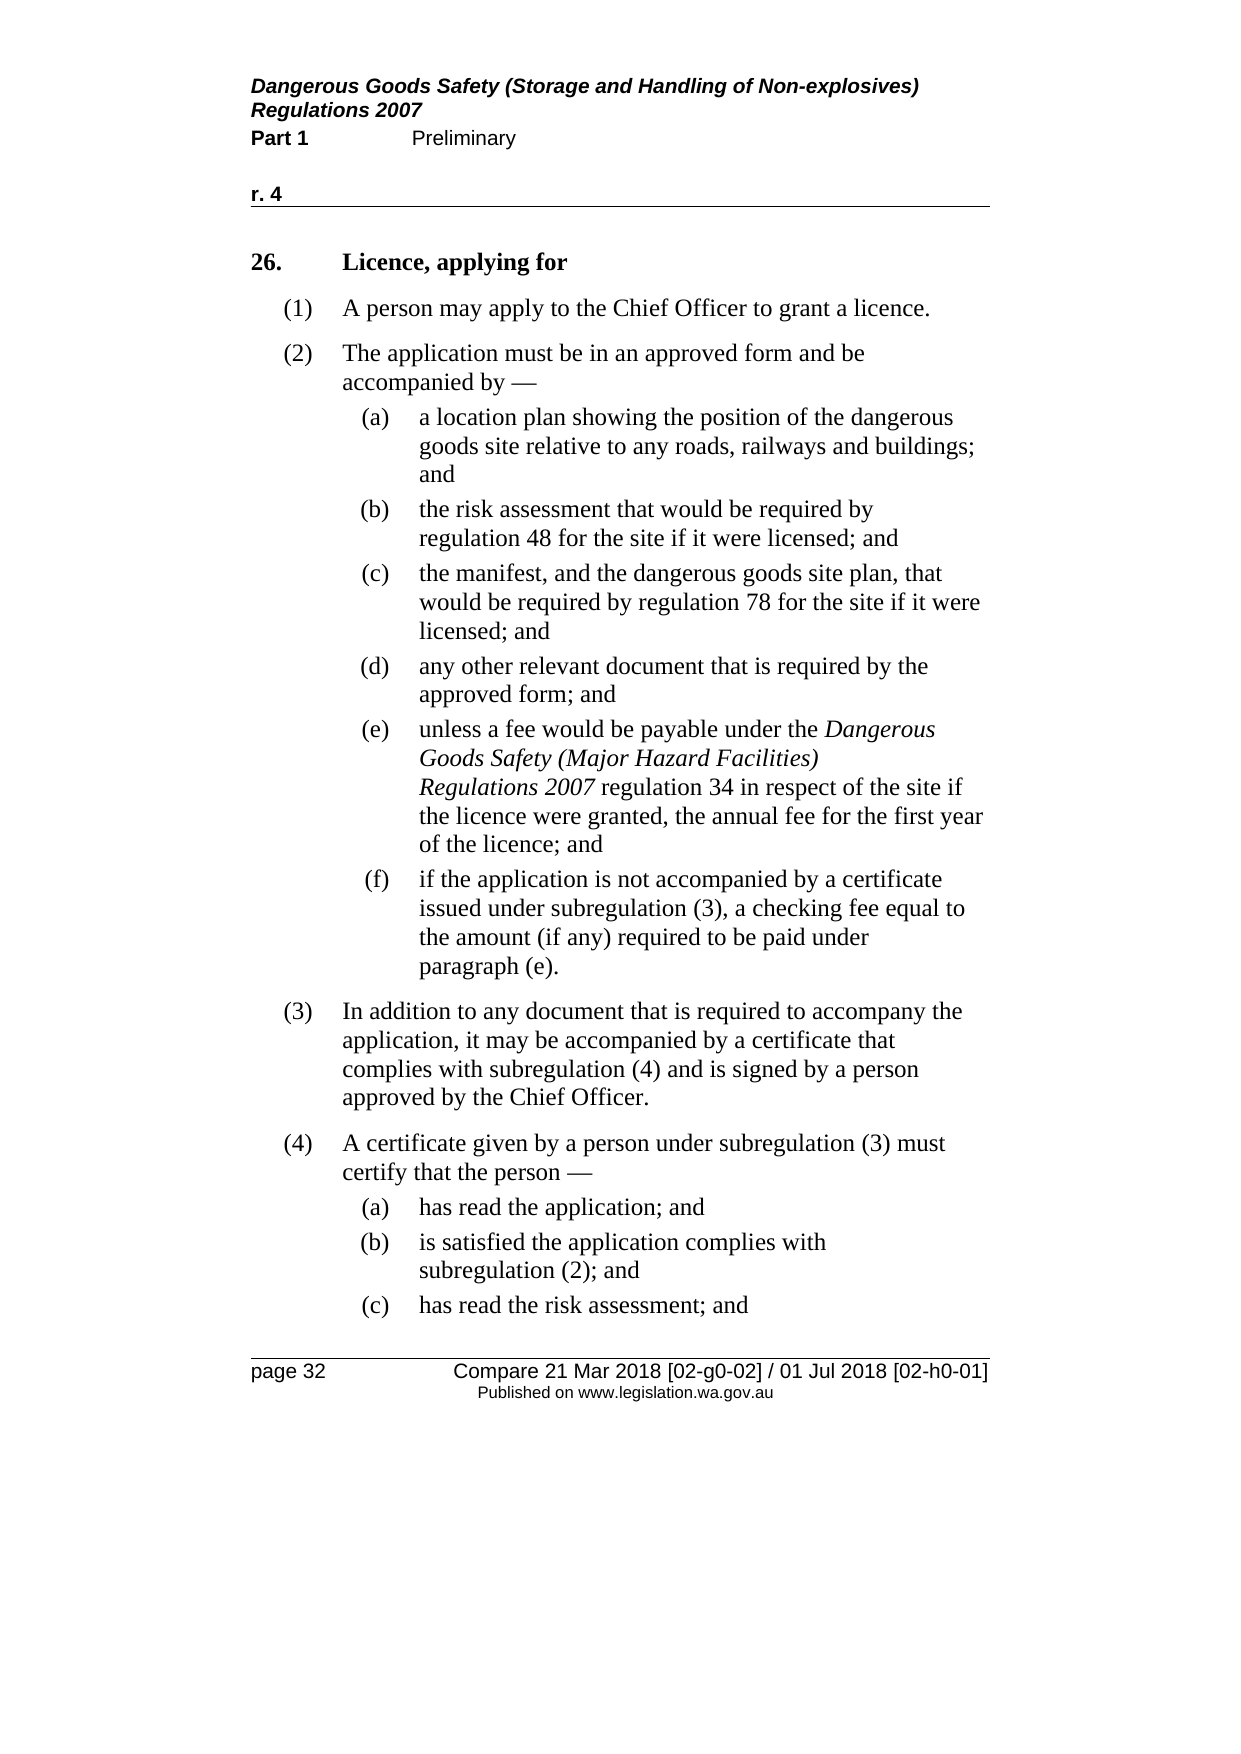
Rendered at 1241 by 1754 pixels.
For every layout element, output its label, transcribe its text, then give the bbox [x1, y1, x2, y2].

text (a) has read the application; and [251, 1192, 990, 1220]
text (b) the risk assessment that would be required by regulation 48 for the site if it were licensed; and [251, 494, 990, 552]
text (a) a location plan showing the position of the dangerous goods site relative to any roads, railways and buildings; and [251, 402, 990, 488]
text (d) any other relevant document that is required by the approved form; and [251, 651, 990, 708]
text (c) has read the risk assessment; and [251, 1290, 990, 1319]
text (c) the manifest, and the dangerous goods site plan, that would be required by regulation 78 for the site if it were licensed; and [251, 558, 990, 644]
text (4) A certificate given by a person under subregulation (3) must certify that the person — [251, 1128, 990, 1185]
text (2) The application must be in an approved form and be accompanied by — [251, 338, 990, 396]
text (f) if the application is not accompanied by a certificate issued under subregulation (3), a checking fee equal to the amount (if any) required to be paid under paragraph (e). [251, 864, 990, 979]
text (3) In addition to any document that is required to accompany the application, it may be accompanied by a certificate that complies with subregulation (4) and is signed by a person approved by the Chief Officer. [251, 996, 990, 1111]
text (e) unless a fee would be payable under the Dangerous Goods Safety (Major Hazard Facilities) Regulations 2007 regulation 34 in respect of the site if the licence were granted, the annual fee for the first year of the licence; and [251, 714, 990, 858]
text (b) is satisfied the application complies with subregulation (2); and [251, 1227, 990, 1284]
text (1) A person may apply to the Chief Officer to grant a licence. [251, 293, 990, 322]
subtitle 26. Licence, applying for [251, 247, 990, 276]
